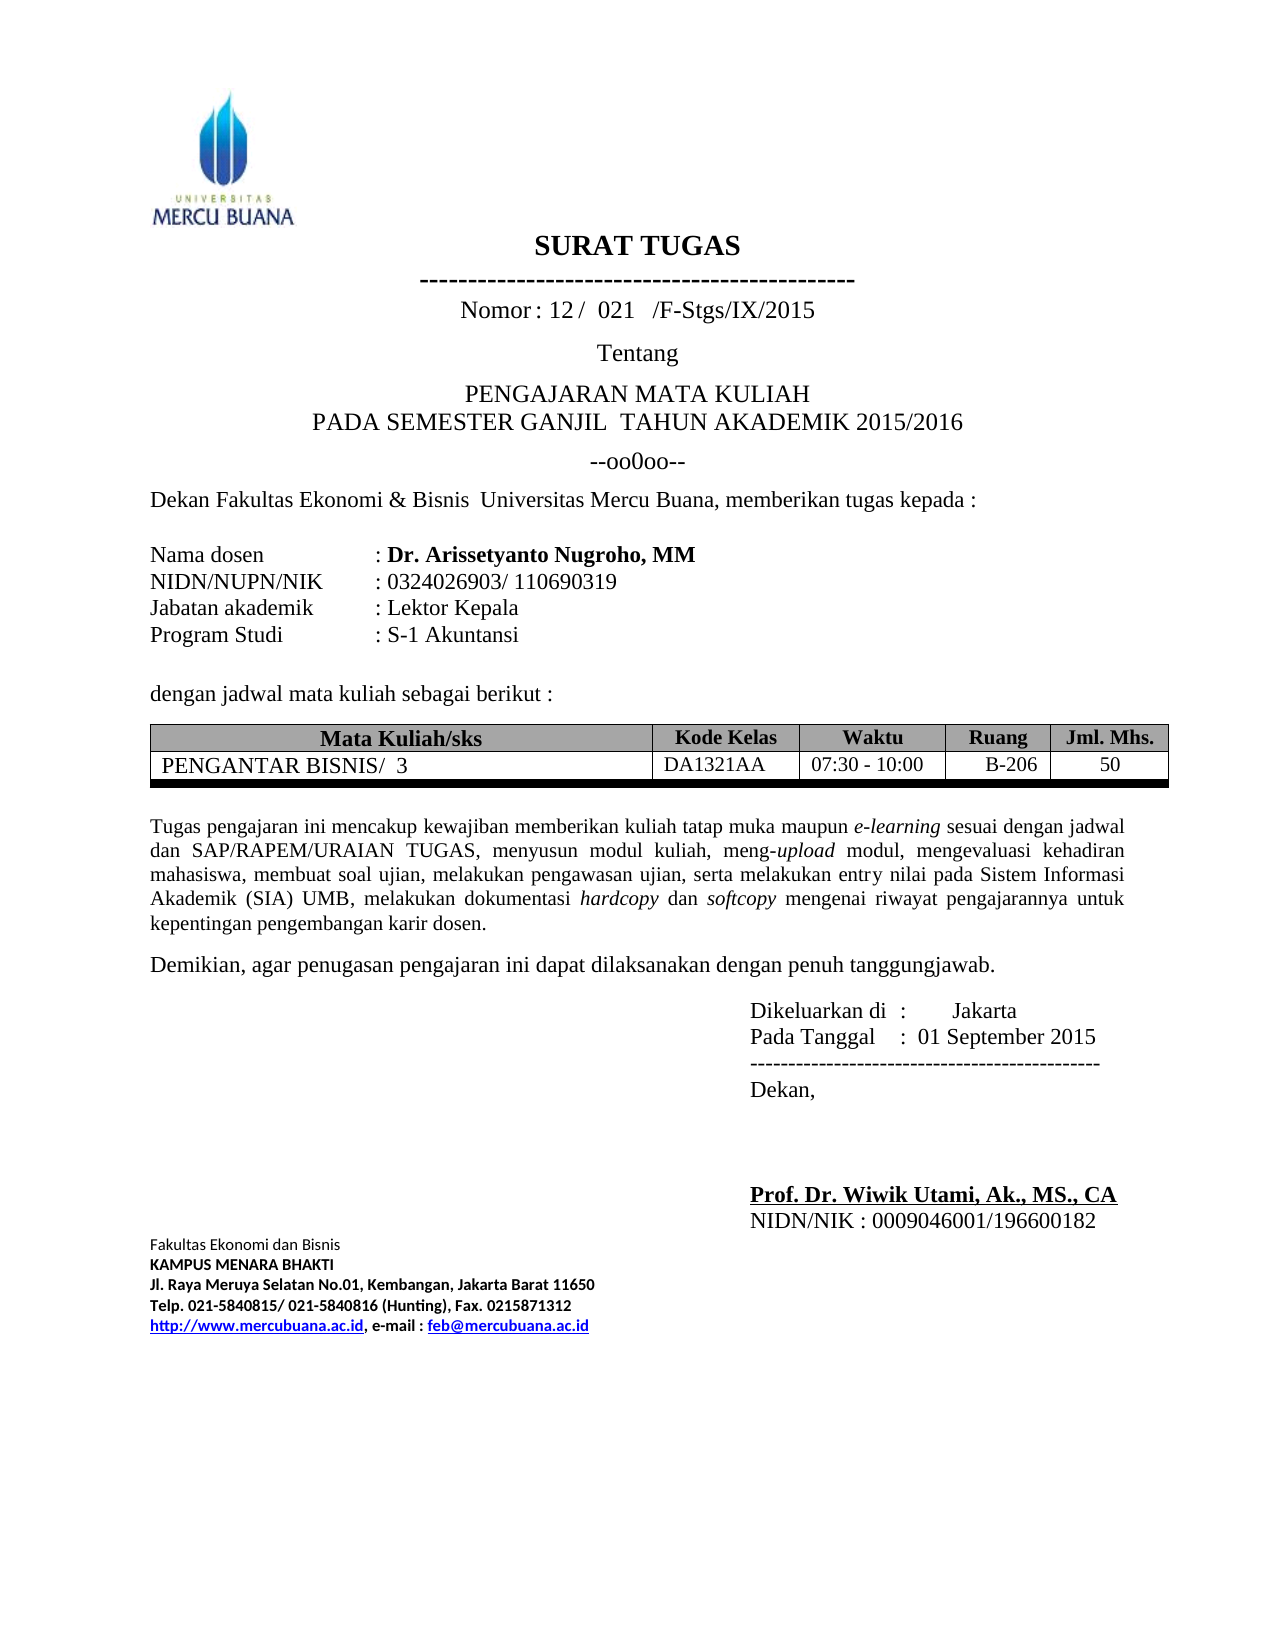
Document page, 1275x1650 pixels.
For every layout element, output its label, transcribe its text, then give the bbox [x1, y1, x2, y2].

text http://www.mercubuana.ac.id, e-mail : feb@mercubuana.ac.id [150, 1315, 1125, 1336]
text Jl. Raya Meruya Selatan No.01, Kembangan, Jakarta Barat 11650 [150, 1274, 1125, 1295]
text Dikeluarkan di : Jakarta [150, 997, 1125, 1023]
table_header Waktu [800, 725, 945, 751]
text Fakultas Ekonomi dan Bisnis [150, 1234, 1125, 1254]
text Pada Tanggal : 01 September 2015 [150, 1023, 1125, 1049]
table_cell B-206 [946, 752, 1050, 778]
text SURAT TUGAS [150, 228, 1125, 261]
text Nama dosen : Dr. Arissetyanto Nugroho, MM [150, 542, 1125, 568]
table_header Ruang [946, 725, 1050, 751]
text Program Studi : S-1 Akuntansi [150, 621, 1125, 647]
table_header Jml. Mhs. [1051, 725, 1168, 751]
text Dekan Fakultas Ekonomi & Bisnis Universitas Mercu Buana, memberikan tugas kepada : [150, 486, 1125, 513]
text dengan jadwal mata kuliah sebagai berikut : [150, 681, 1125, 707]
text NIDN/NUPN/NIK : 0324026903/ 110690319 [150, 568, 1125, 594]
text --oo0oo-- [150, 446, 1125, 474]
table_cell 07:30 - 10:00 [800, 752, 945, 778]
text Telp. 021-5840815/ 021-5840816 (Hunting), Fax. 0215871312 [150, 1295, 1125, 1315]
text PADA SEMESTER GANJIL TAHUN AKADEMIK 2015/2016 [150, 407, 1125, 436]
table_cell PENGANTAR BISNIS/ 3 [151, 752, 652, 778]
text Jabatan akademik : Lektor Kepala [150, 594, 1125, 621]
table_header Mata Kuliah/sks [151, 725, 652, 751]
text PENGAJARAN MATA KULIAH [150, 379, 1125, 407]
text Nomor : 12 / 021 /F-Stgs/IX/2015 [150, 295, 1125, 323]
text ---------------------------------------------- [150, 1049, 1125, 1076]
text KAMPUS MENARA BHAKTI [150, 1254, 1125, 1274]
text --------------------------------------------- [150, 261, 1125, 295]
text NIDN/NIK : 0009046001/196600182 [750, 1208, 1125, 1234]
text Demikian, agar penugasan pengajaran ini dapat dilaksanakan dengan penuh tanggungjawab. [150, 951, 1125, 978]
text Tugas pengajaran ini mencakup kewajiban memberikan kuliah tatap muka maupun e-learning sesuai dengan jadwal dan SAP/RAPEM/URAIAN TUGAS, menyusun modul kuliah, meng-upload modul, mengevaluasi kehadiran mahasiswa, membuat soal ujian, melakukan pengawasan ujian, serta melakukan entry nilai pada Sistem Informasi Akademik (SIA) UMB, melakukan dokumentasi hardcopy dan softcopy mengenai riwayat pengajarannya untuk kepentingan pengembangan karir dosen. [150, 814, 1125, 934]
table_cell 50 [1051, 752, 1168, 778]
table_cell DA1321AA [653, 752, 799, 778]
text Prof. Dr. Wiwik Utami, Ak., MS., CA [150, 1181, 1125, 1208]
text Dekan, [150, 1076, 1125, 1102]
table_header Kode Kelas [653, 725, 799, 751]
text Tentang [150, 338, 1125, 367]
